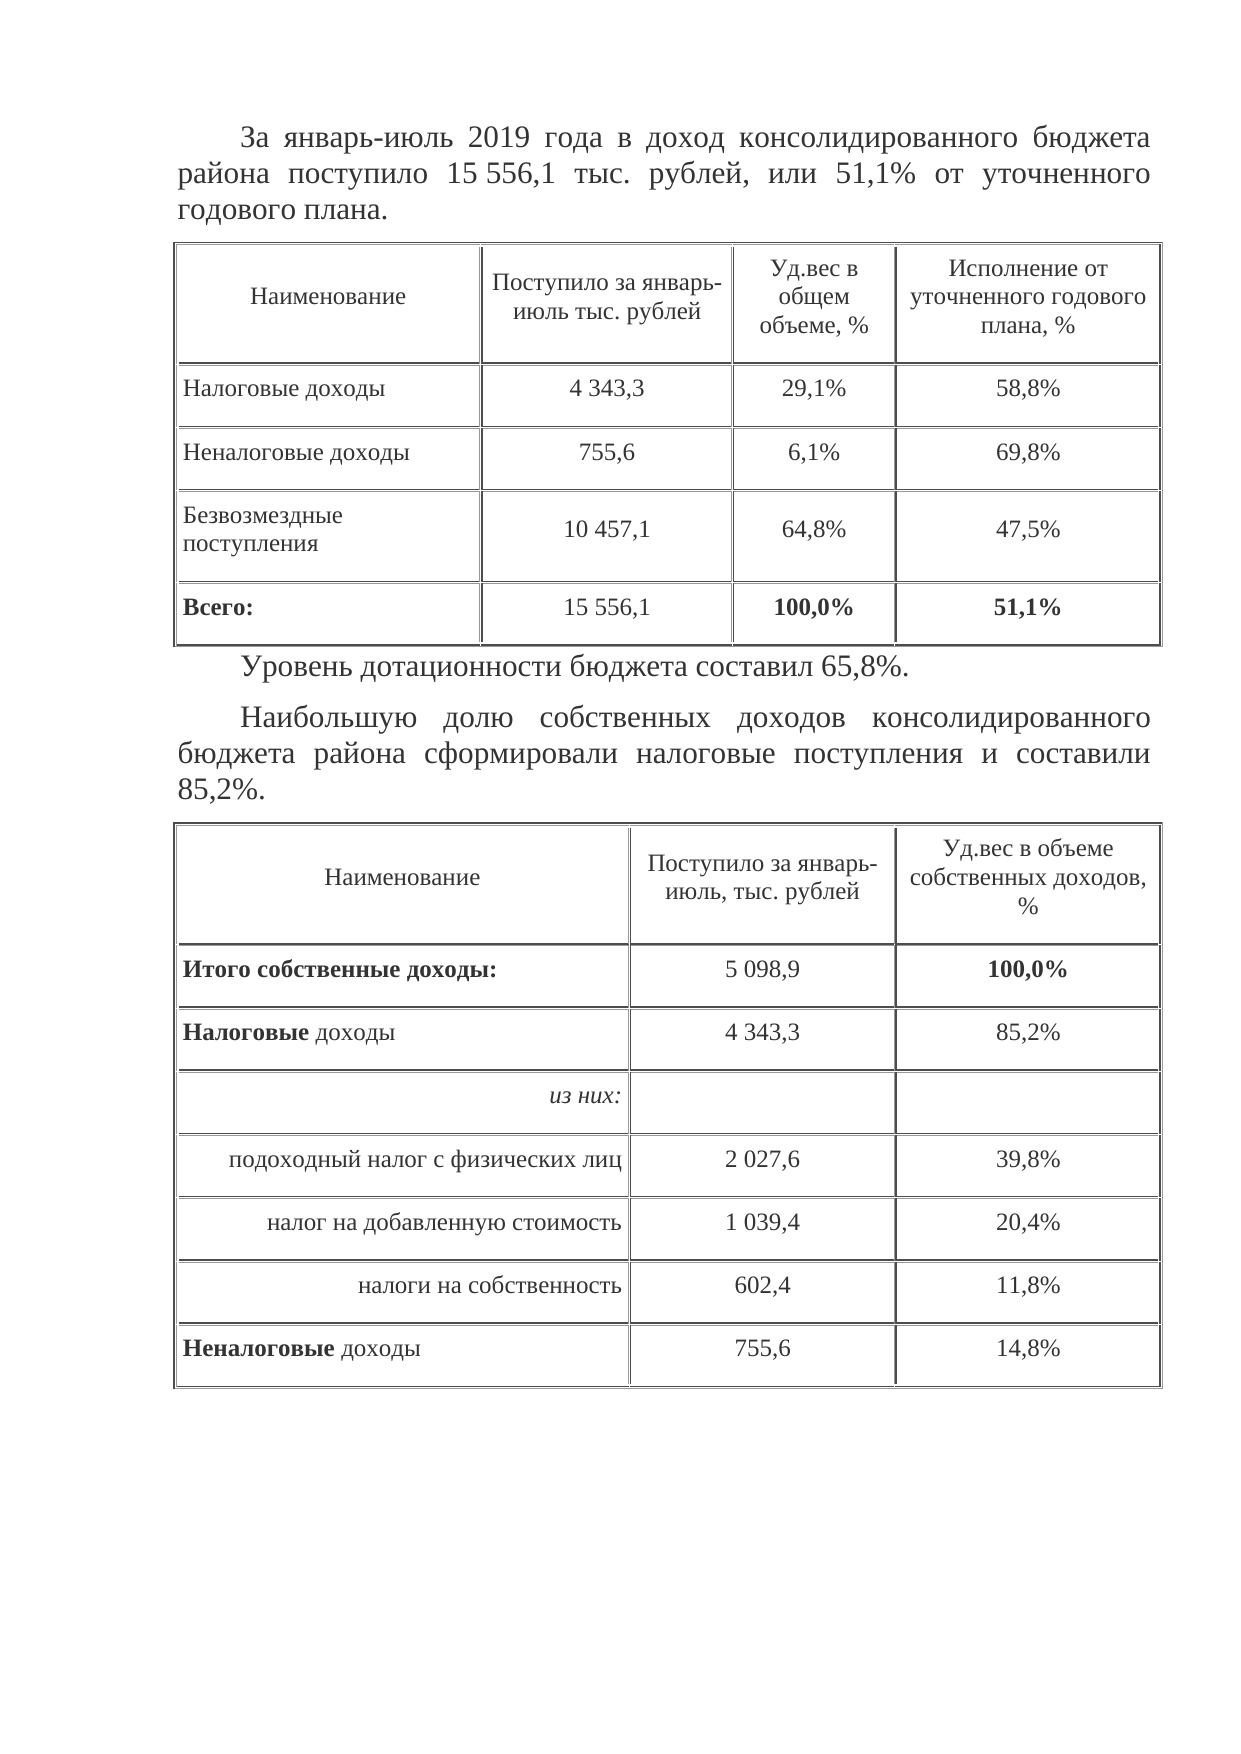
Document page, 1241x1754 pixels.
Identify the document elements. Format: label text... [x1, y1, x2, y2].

text Уровень дотационности бюджета составил 65,8%. [177, 647, 1152, 683]
table_cell Итого собственные доходы: [175, 943, 628, 1006]
table_cell 100,0% [897, 943, 1161, 1006]
table_header Исполнение от уточненного годового плана, % [895, 245, 1159, 362]
table_cell 15 556,1 [481, 584, 733, 644]
table_cell Налоговые доходы [177, 1006, 628, 1069]
table_cell 11,8% [897, 1259, 1160, 1322]
table_header Наименование [175, 243, 481, 362]
table_cell 51,1% [895, 581, 1161, 644]
table_cell 2 027,6 [631, 1136, 894, 1196]
table_cell 29,1% [734, 366, 894, 426]
table_cell Всего: [175, 581, 481, 644]
table_cell [631, 1073, 894, 1133]
table_header Наименование [177, 826, 629, 943]
table_cell 4 343,3 [483, 366, 731, 426]
table_cell 20,4% [895, 1196, 1161, 1259]
table_cell 6,1% [734, 429, 894, 489]
table_cell 64,8% [734, 492, 894, 581]
table_cell 602,4 [631, 1263, 894, 1322]
table_cell налоги на собственность [177, 1259, 628, 1322]
text За январь-июль 2019 года в доход консолидированного бюджета района поступило 15 556,1 тыс. рублей, или 51,1% от уточненного годового плана. [177, 118, 1152, 226]
table_cell 4 343,3 [631, 1010, 894, 1069]
table_cell 5 098,9 [631, 946, 894, 1006]
table_cell Безвозмездные поступления [175, 489, 481, 581]
table_cell Налоговые доходы [177, 362, 479, 426]
table_cell 100,0% [733, 584, 895, 644]
table_cell [897, 1069, 1160, 1133]
table_cell 755,6 [630, 1326, 895, 1386]
table_cell Неналоговые доходы [177, 1322, 629, 1386]
table_cell 755,6 [483, 429, 731, 489]
table_cell 10 457,1 [483, 492, 731, 581]
table_header Поступило за январь-июль, тыс. рублей [630, 824, 895, 943]
table_cell подоходный налог с физических лиц [175, 1133, 629, 1196]
table_cell 85,2% [897, 1006, 1160, 1069]
table_cell из них: [177, 1069, 628, 1133]
table_cell 69,8% [895, 426, 1161, 489]
text Наибольшую долю собственных доходов консолидированного бюджета района сформировали налоговые поступления и составили 85,2%. [177, 699, 1152, 807]
table_header Уд.вес в общем объеме, % [733, 243, 895, 362]
table_header Поступило за январь-июль тыс. рублей [481, 245, 733, 362]
table_cell 58,8% [897, 362, 1160, 426]
table_header Уд.вес в объеме собственных доходов, % [895, 826, 1159, 943]
table_cell 39,8% [895, 1133, 1161, 1196]
table_cell 1 039,4 [631, 1199, 894, 1259]
table_cell Неналоговые доходы [175, 426, 481, 489]
table_cell налог на добавленную стоимость [175, 1196, 629, 1259]
table_cell 14,8% [895, 1322, 1160, 1386]
table_cell 47,5% [895, 489, 1161, 581]
